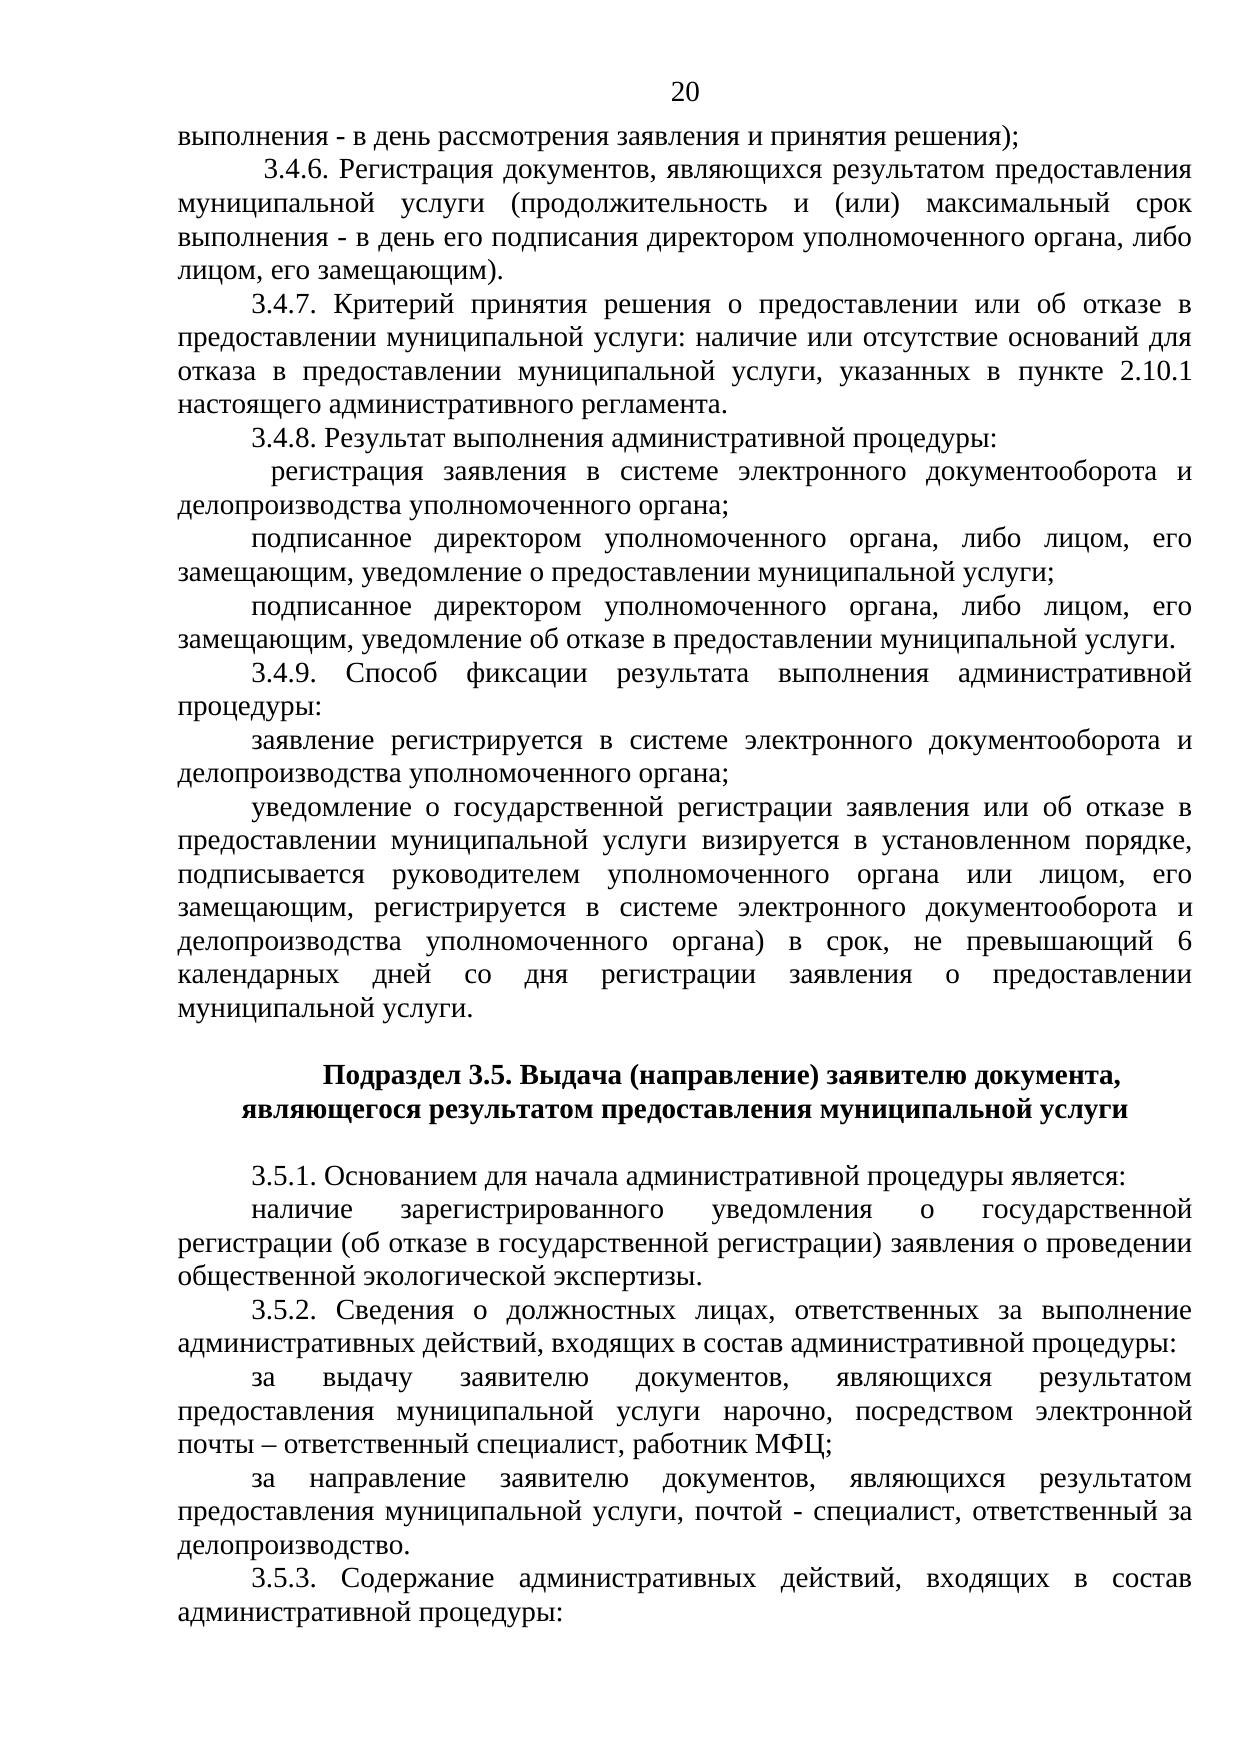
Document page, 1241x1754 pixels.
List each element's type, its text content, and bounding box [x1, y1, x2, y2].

text 3.5.3. Содержание административных действий, входящих в состав административной процедуры: [177, 1560, 1193, 1627]
text 3.4.7. Критерий принятия решения о предоставлении или об отказе в предоставлении муниципальной услуги: наличие или отсутствие оснований для отказа в предоставлении муниципальной услуги, указанных в пункте 2.10.1 настоящего административного регламента. [177, 286, 1193, 420]
text 3.5.2. Сведения о должностных лицах, ответственных за выполнение административных действий, входящих в состав административной процедуры: [177, 1292, 1193, 1359]
text Подраздел 3.5. Выдача (направление) заявителю документа, являющегося результатом предоставления муниципальной услуги [177, 1057, 1193, 1124]
text подписанное директором уполномоченного органа, либо лицом, его замещающим, уведомление о предоставлении муниципальной услуги; [177, 521, 1193, 588]
text 3.5.1. Основанием для начала административной процедуры является: [177, 1158, 1193, 1191]
text 3.4.6. Регистрация документов, являющихся результатом предоставления муниципальной услуги (продолжительность и (или) максимальный срок выполнения - в день его подписания директором уполномоченного органа, либо лицом, его замещающим). [177, 152, 1193, 286]
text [177, 118, 1193, 152]
text за выдачу заявителю документов, являющихся результатом предоставления муниципальной услуги нарочно, посредством электронной почты – ответственный специалист, работник МФЦ; [177, 1359, 1193, 1460]
text заявление регистрируется в системе электронного документооборота и делопроизводства уполномоченного органа; [177, 722, 1193, 789]
text наличие зарегистрированного уведомления о государственной регистрации (об отказе в государственной регистрации) заявления о проведении общественной экологической экспертизы. [177, 1191, 1193, 1292]
text подписанное директором уполномоченного органа, либо лицом, его замещающим, уведомление об отказе в предоставлении муниципальной услуги. [177, 588, 1193, 655]
text за направление заявителю документов, являющихся результатом предоставления муниципальной услуги, почтой - специалист, ответственный за делопроизводство. [177, 1460, 1193, 1560]
text 3.4.8. Результат выполнения административной процедуры: [177, 420, 1193, 453]
text 3.4.9. Способ фиксации результата выполнения административной процедуры: [177, 655, 1193, 722]
text уведомление о государственной регистрации заявления или об отказе в предоставлении муниципальной услуги визируется в установленном порядке, подписывается руководителем уполномоченного органа или лицом, его замещающим, регистрируется в системе электронного документооборота и делопроизводства уполномоченного органа) в срок, не превышающий 6 календарных дней со дня регистрации заявления о предоставлении муниципальной услуги. [177, 789, 1193, 1024]
text регистрация заявления в системе электронного документооборота и делопроизводства уполномоченного органа; [177, 453, 1193, 521]
